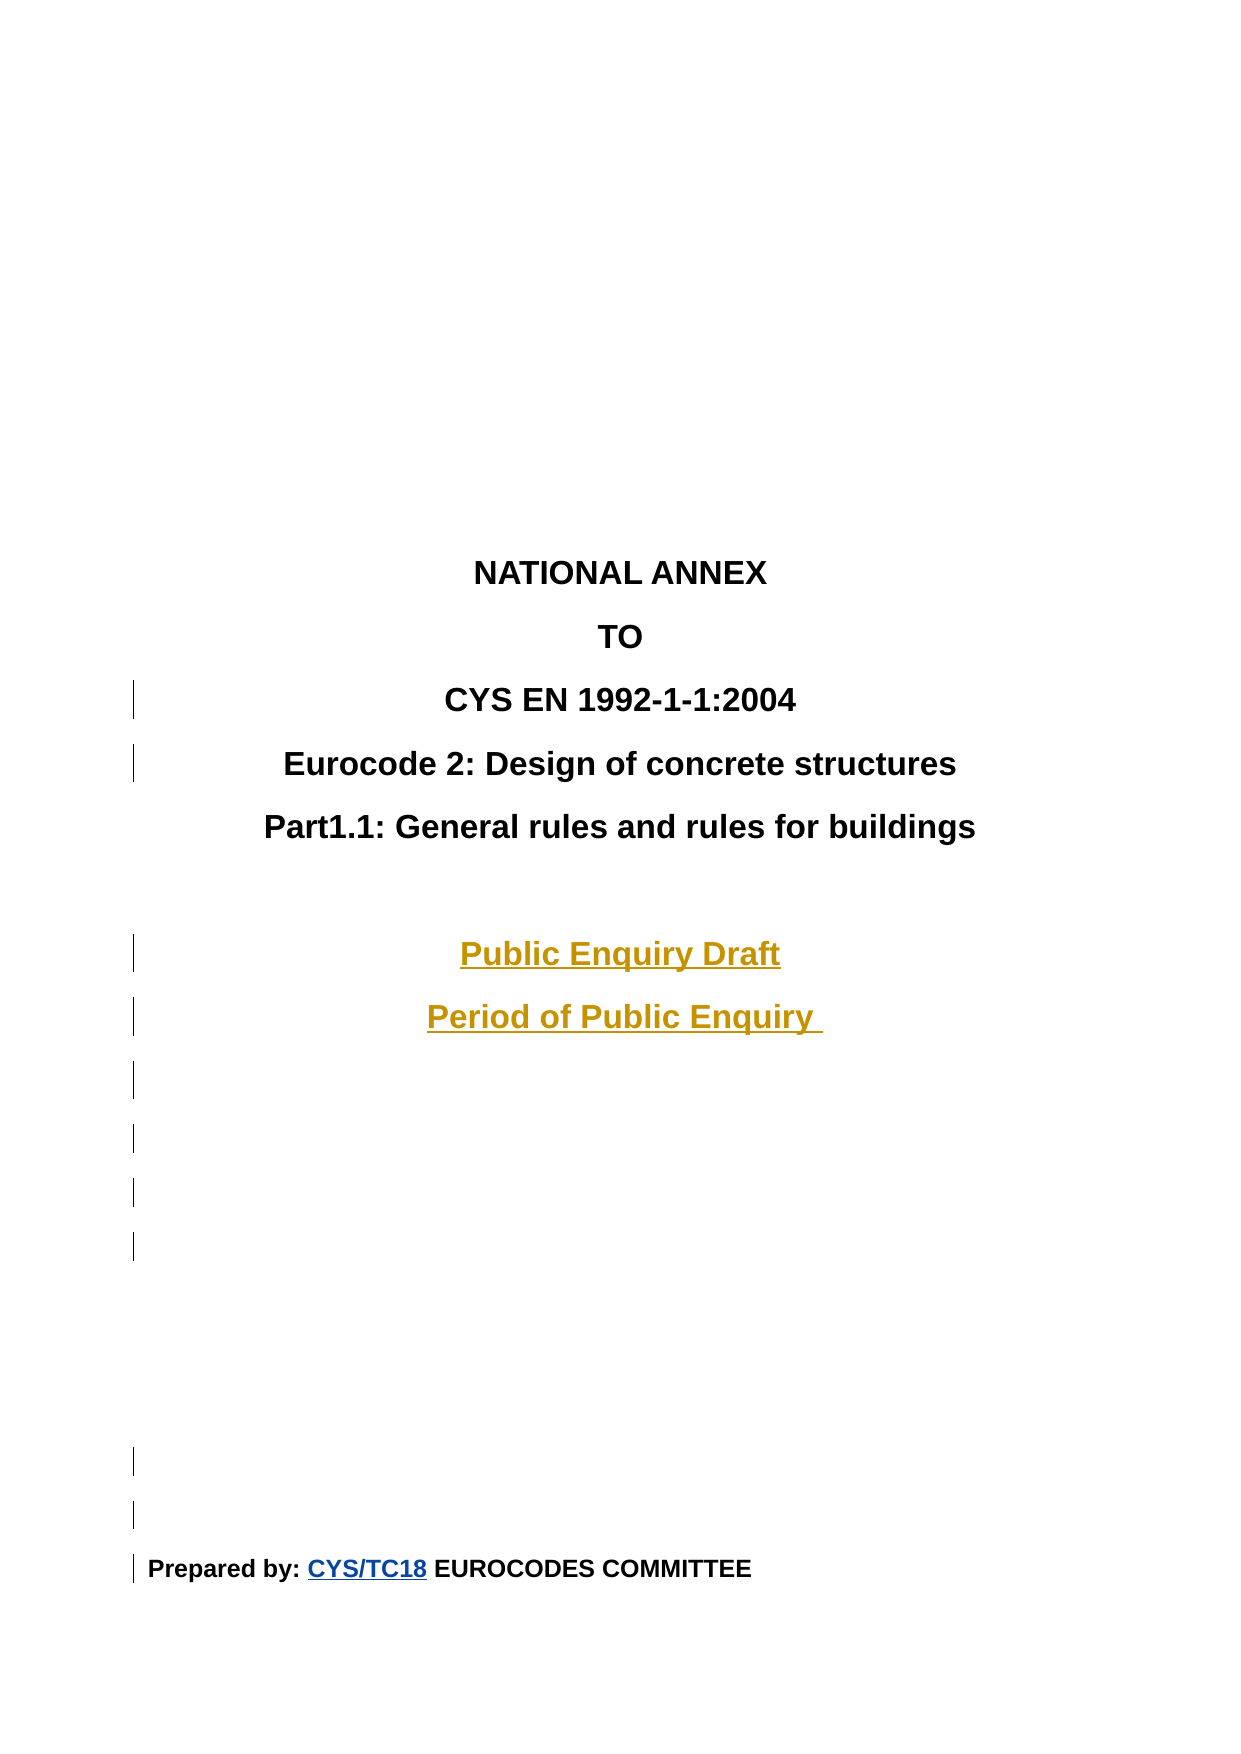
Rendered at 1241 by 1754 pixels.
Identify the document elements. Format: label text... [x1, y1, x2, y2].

title NATIONAL ANNEX [148, 553, 1092, 592]
title TO [148, 617, 1092, 655]
title Eurocode 2: Design of concrete structures [148, 744, 1092, 782]
title Prepared by: EUROCODES COMMITTEE [148, 1554, 1092, 1583]
title Part1.1: General rules and rules for buildings [148, 807, 1092, 846]
title CYS EN 1992-1-1:2004 [148, 680, 1092, 719]
